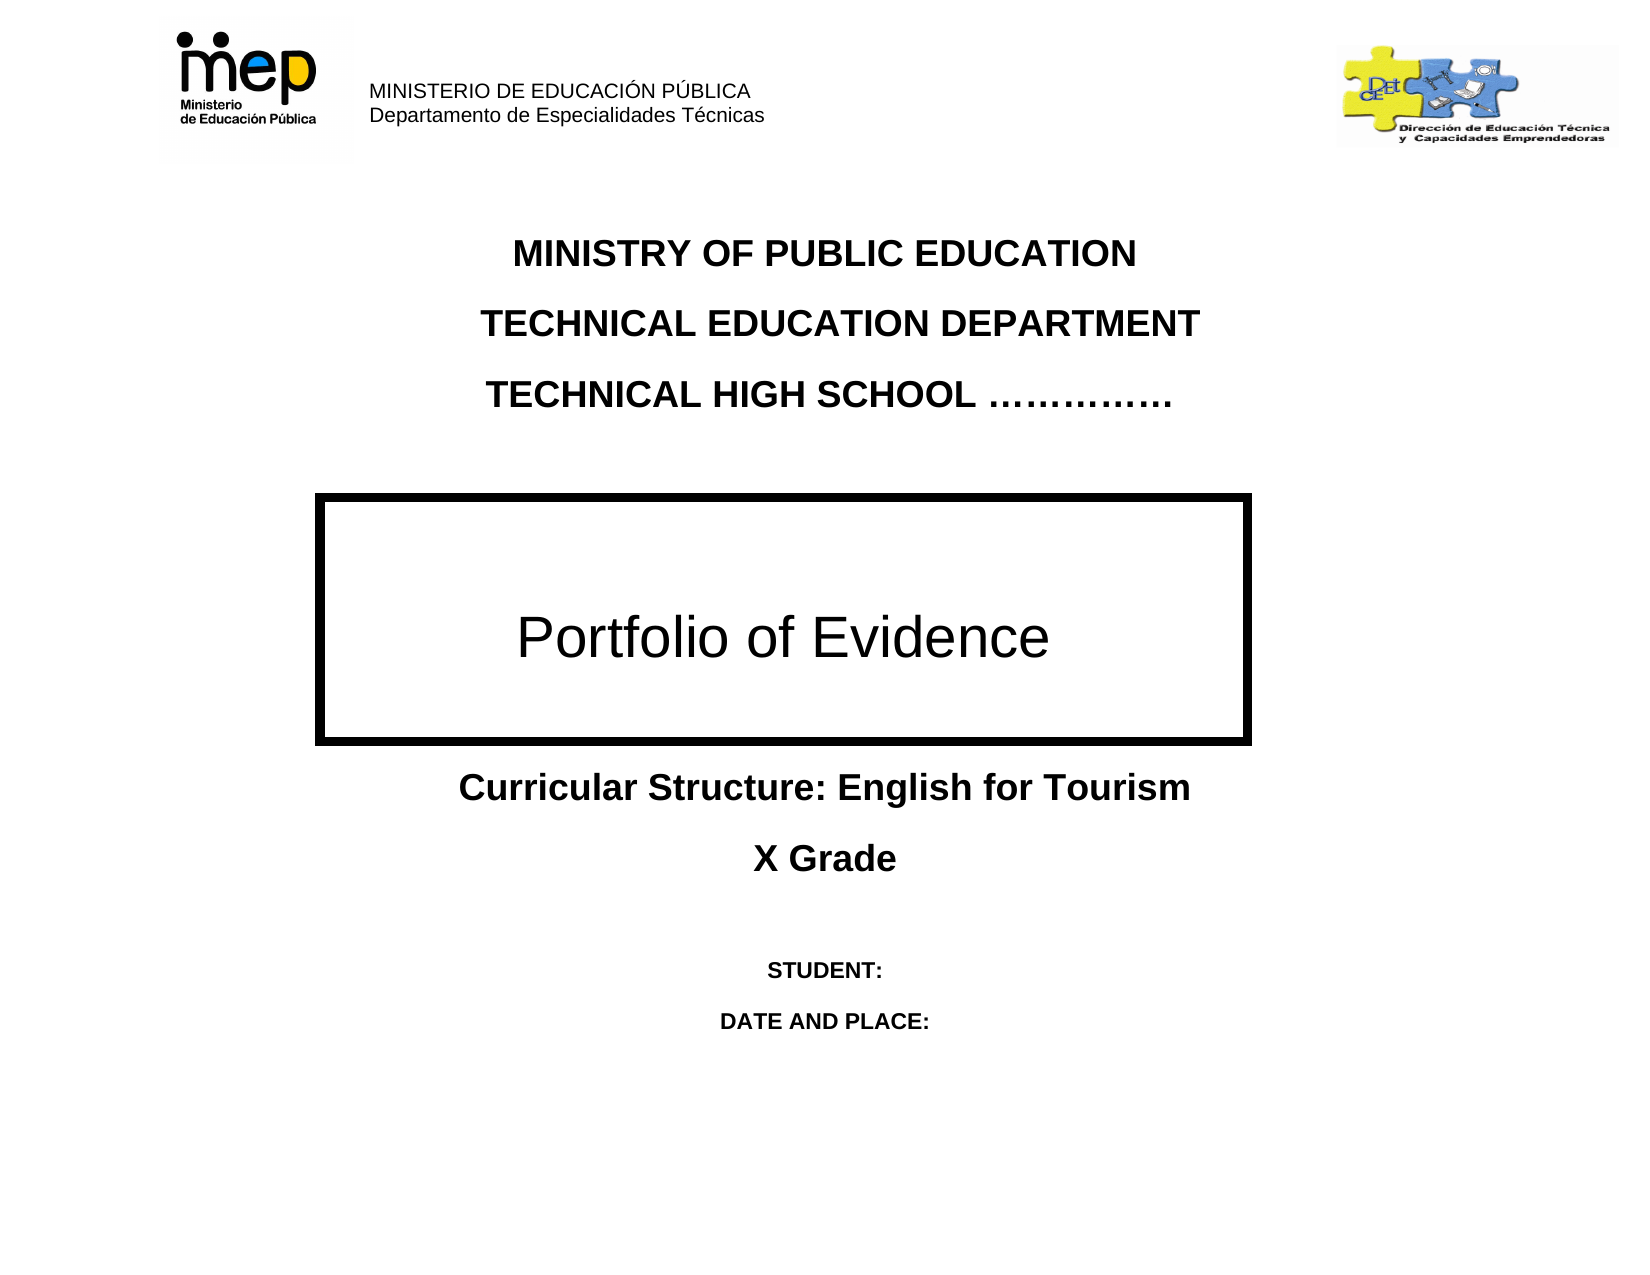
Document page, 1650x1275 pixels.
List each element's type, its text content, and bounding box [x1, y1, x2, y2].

text MINISTRY OF PUBLIC EDUCATION [148, 231, 1502, 274]
text STUDENT: [148, 957, 1502, 984]
text TECHNICAL EDUCATION DEPARTMENT [148, 301, 1502, 344]
text Curricular Structure: English for Tourism [148, 765, 1502, 808]
text TECHNICAL HIGH SCHOOL …………… [148, 372, 1502, 415]
text X Grade [148, 836, 1502, 879]
picture [1336, 45, 1619, 174]
text DATE AND PLACE: [148, 1008, 1502, 1035]
picture [158, 16, 355, 164]
